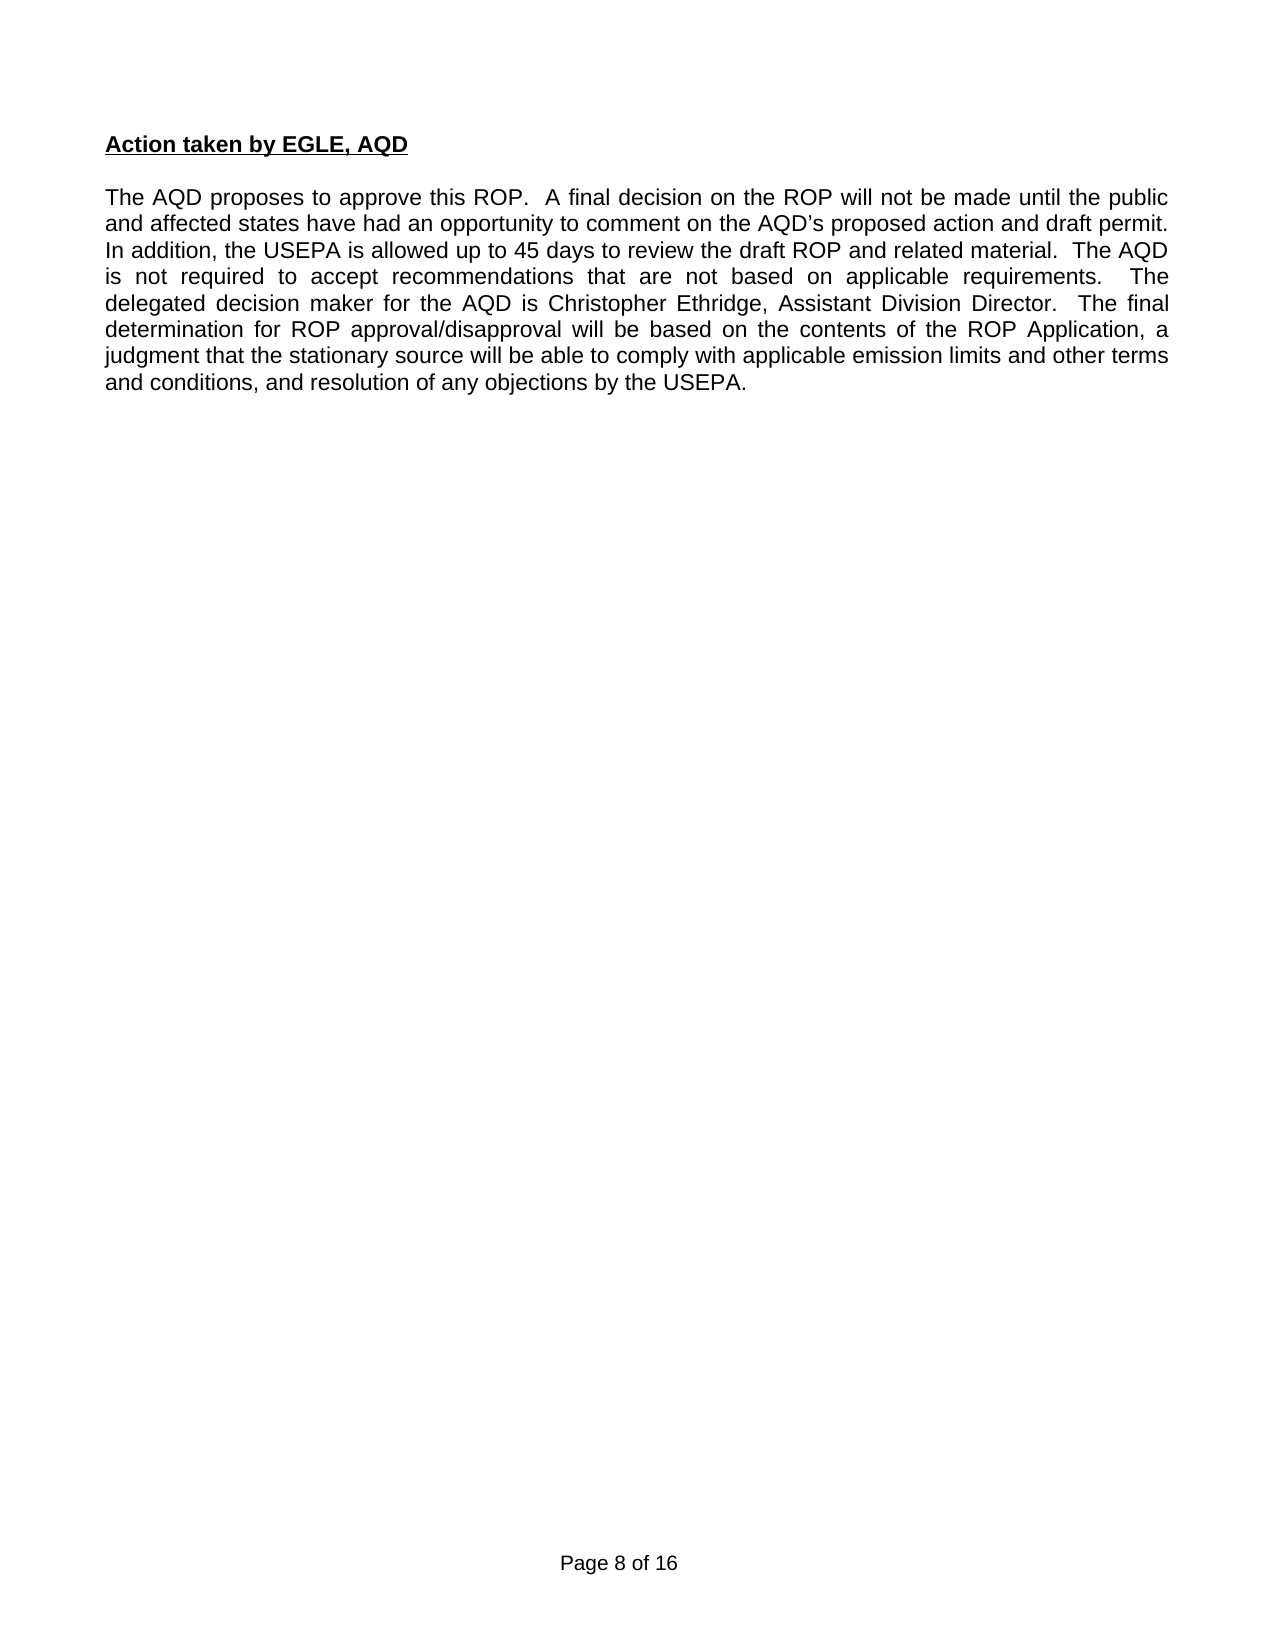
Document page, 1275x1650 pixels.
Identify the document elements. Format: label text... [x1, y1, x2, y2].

text The AQD proposes to approve this ROP. A final decision on the will not be made until the public and affected states have had an opportunity to comment on the AQD’s proposed action and draft permit. In addition, the USEPA is allowed up to 45 days to review the draft ROP and related material. The AQD is not required to accept recommendations that are not based on applicable requirements. The delegated decision maker for the AQD is Christopher Ethridge, Assistant Division Director. The final determination for approval/disapproval will be based on the contents of the ROP Application, a judgment that the stationary source will be able to comply with applicable emission limits and other terms and conditions, and resolution of any objections by the USEPA. [105, 184, 1170, 395]
text Action taken by EGLE, AQD [105, 131, 1170, 158]
